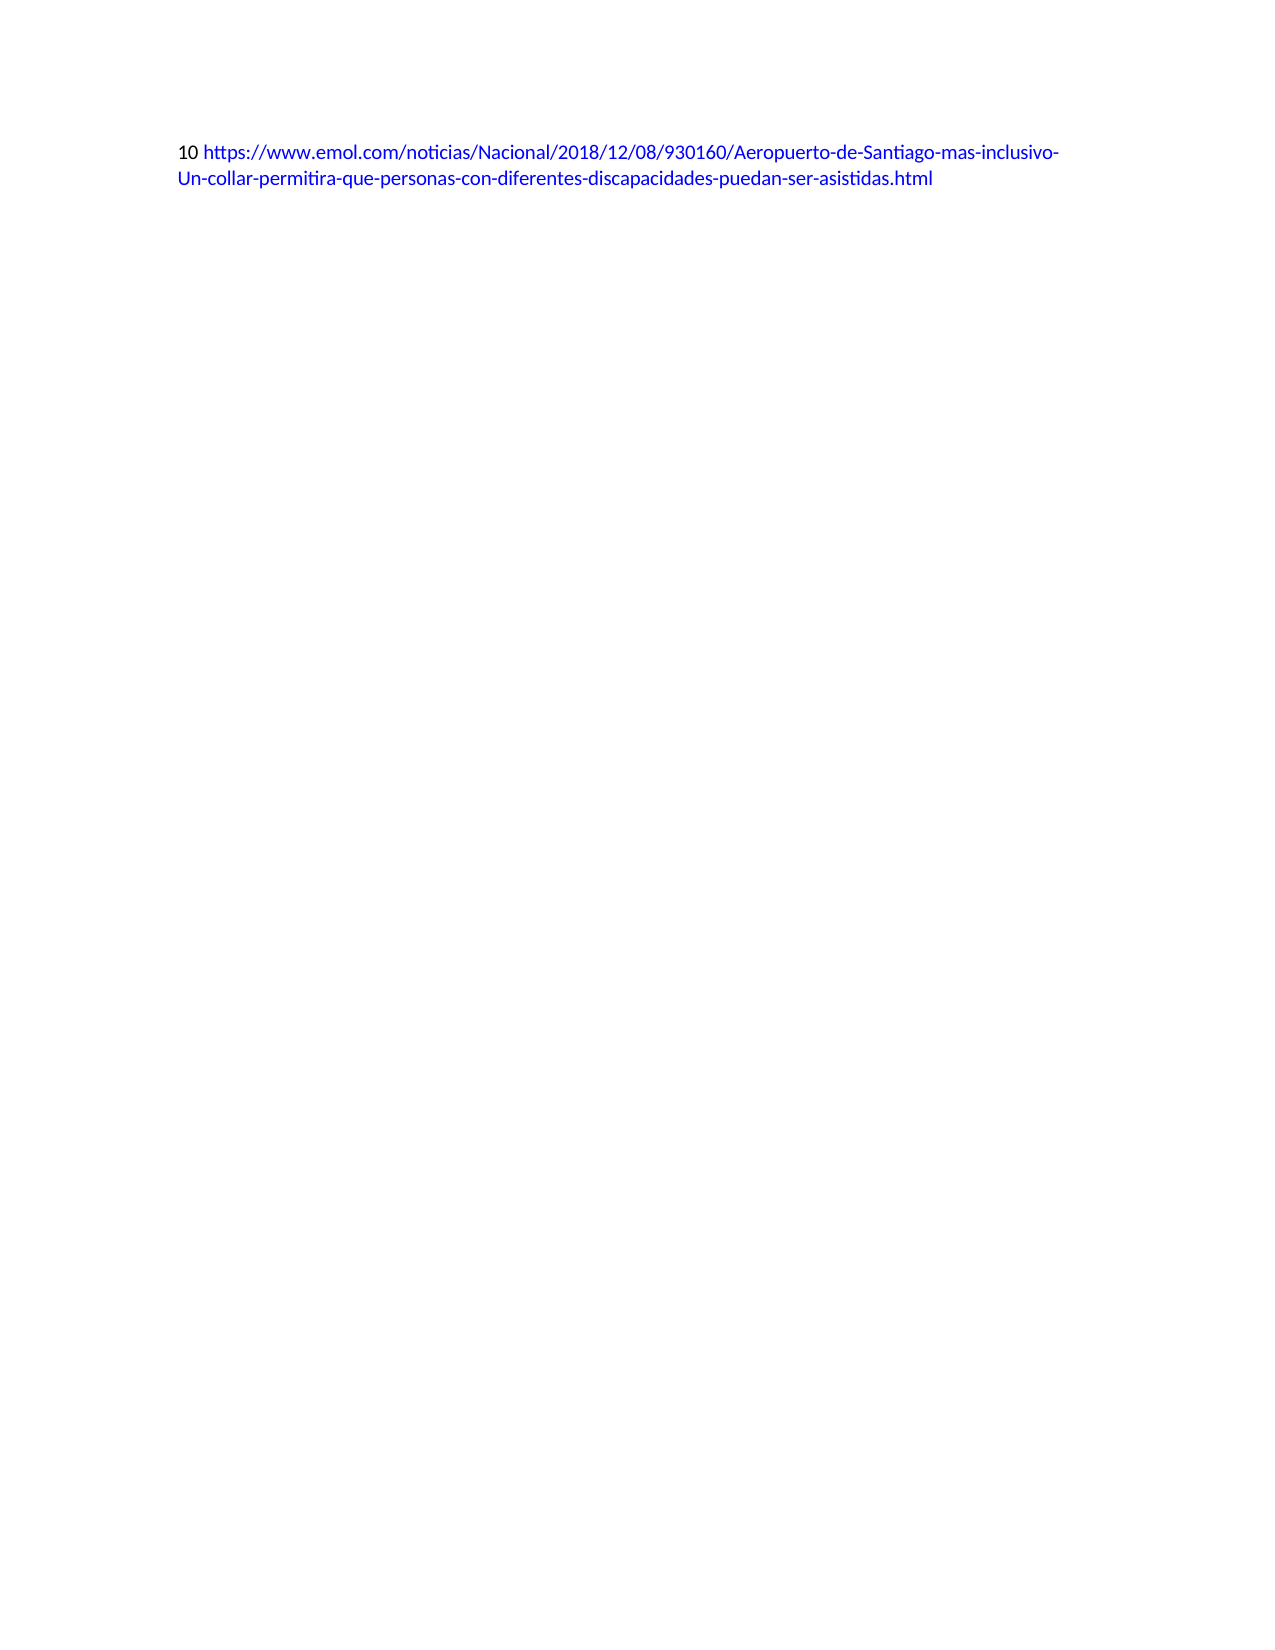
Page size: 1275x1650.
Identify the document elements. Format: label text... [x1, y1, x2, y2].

list https://www.emol.com/noticias/Nacional/2018/12/08/930160/Aeropuerto-de-Santiago-mas-inclusivo- Un-collar-permitira-que-personas-con-diferentes-discapacidades-puedan-ser-asistidas.html [177, 139, 1079, 190]
